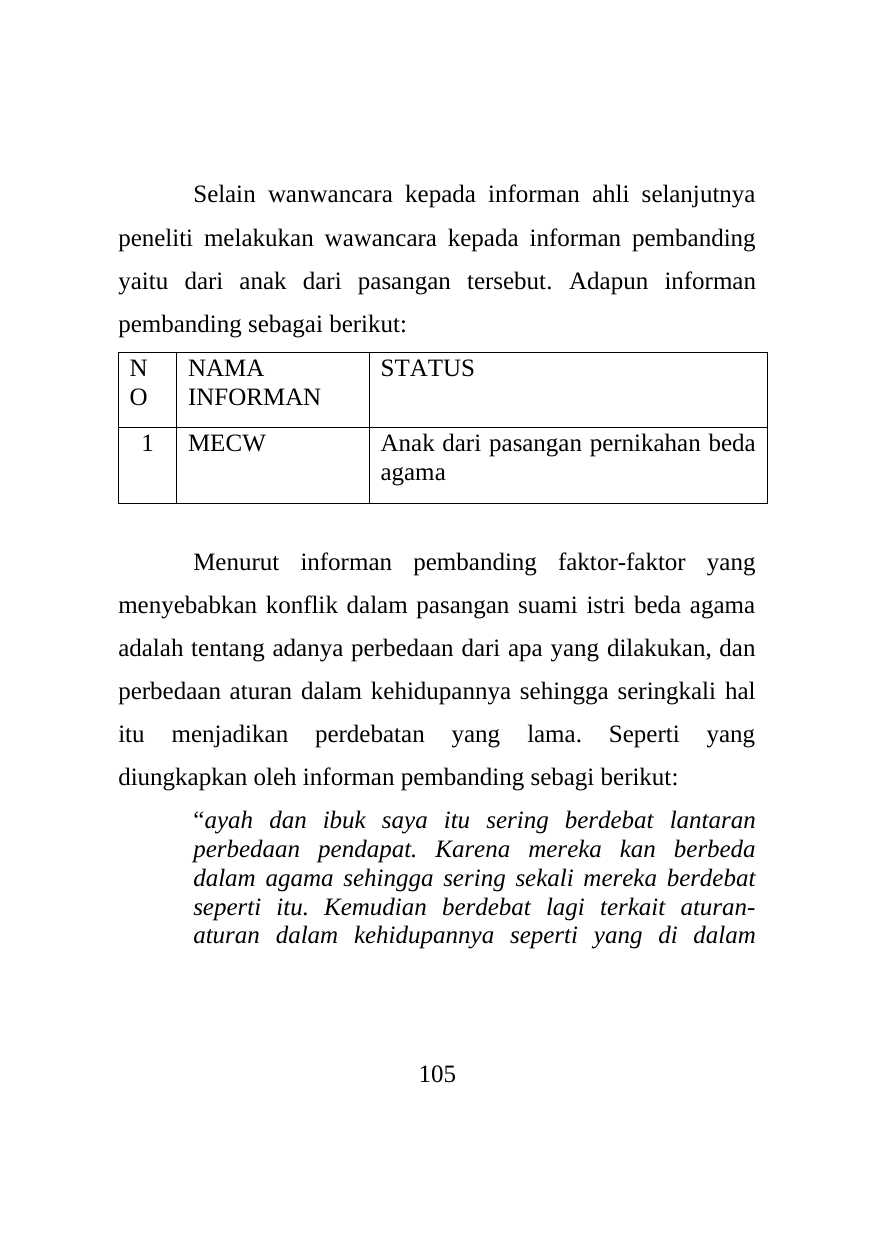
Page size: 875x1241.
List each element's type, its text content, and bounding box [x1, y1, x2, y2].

table_header NAMA INFORMAN [177, 353, 369, 427]
table_cell Anak dari pasangan pernikahan beda agama [370, 428, 767, 502]
table_header STATUS [370, 353, 767, 427]
text Selain wanwancara kepada informan ahli selanjutnya peneliti melakukan wawancara kepada informan pembanding yaitu dari anak dari pasangan tersebut. Adapun informan pembanding sebagai berikut: [118, 179, 756, 338]
table_cell MECW [177, 428, 369, 502]
table_cell 1 [119, 428, 176, 502]
table_header NO [119, 353, 176, 427]
text Menurut informan pembanding faktor-faktor yang menyebabkan konflik dalam pasangan suami istri beda agama adalah tentang adanya perbedaan dari apa yang dilakukan, dan perbedaan aturan dalam kehidupannya sehingga seringkali hal itu menjadikan perdebatan yang lama. Seperti yang diungkapkan oleh informan pembanding sebagi berikut: [118, 547, 756, 791]
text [193, 805, 756, 949]
